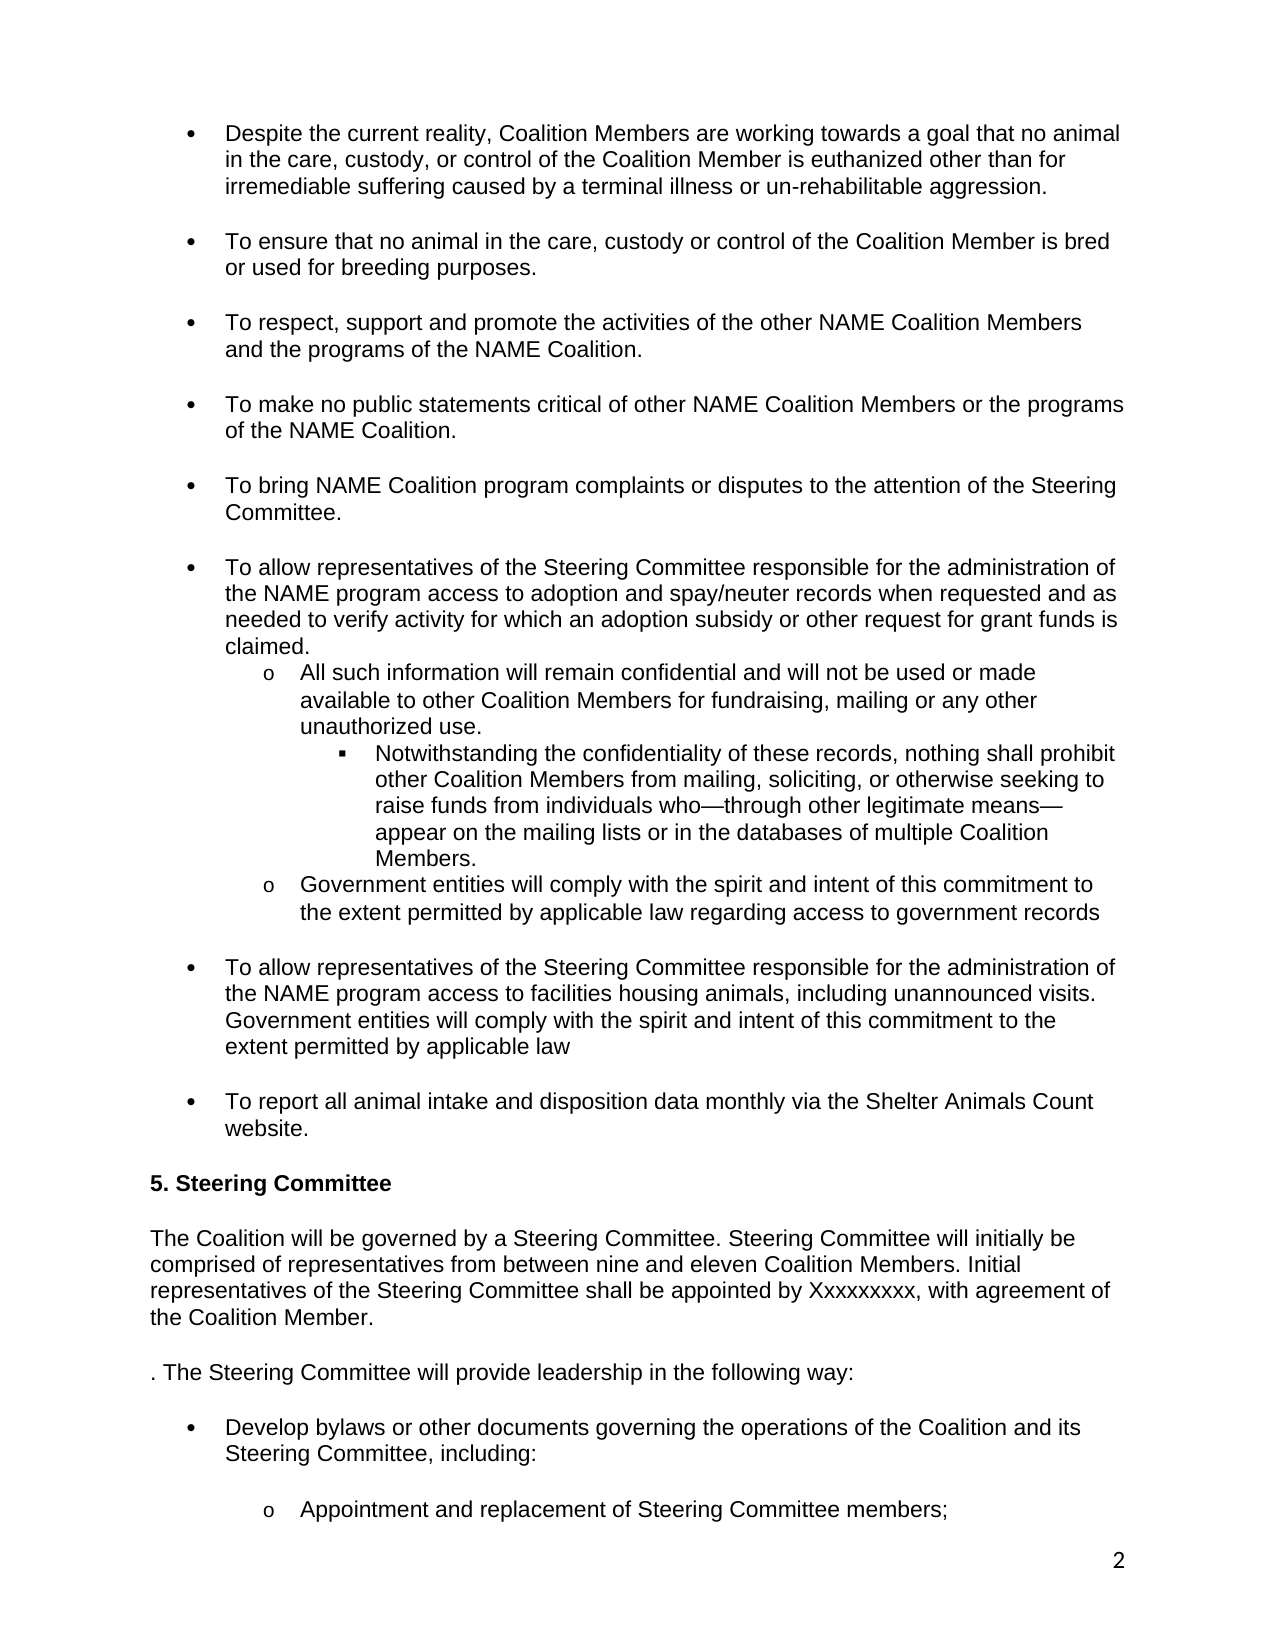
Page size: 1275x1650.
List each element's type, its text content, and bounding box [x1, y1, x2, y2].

list Government entities will comply with the spirit and intent of this commitment to the extent permitted by applicable law regarding access to government records [262, 871, 1125, 925]
list Develop bylaws or other documents governing the operations of the Coalition and its Steering Committee, including: [187, 1414, 1125, 1467]
list To allow representatives of the Steering Committee responsible for the administration of the NAME program access to facilities housing animals, including unannounced visits. Government entities will comply with the spirit and intent of this commitment to the extent permitted by applicable law [187, 954, 1125, 1059]
list To make no public statements critical of other NAME Coalition Members or the programs of the NAME Coalition. [187, 391, 1125, 443]
text The Coalition will be governed by a Steering Committee. Steering Committee will initially be comprised of representatives from between nine and eleven Coalition Members. Initial representatives of the Steering Committee shall be appointed by Xxxxxxxxx, with agreement of the Coalition Member. [150, 1225, 1125, 1330]
list Appointment and replacement of Steering Committee members; [262, 1496, 1125, 1523]
text . The Steering Committee will provide leadership in the following way: [150, 1359, 1125, 1385]
list Notwithstanding the confidentiality of these records, nothing shall prohibit other Coalition Members from mailing, soliciting, or otherwise seeking to raise funds from individuals who—through other legitimate means—appear on the mailing lists or in the databases of multiple Coalition Members. [337, 739, 1125, 871]
list Despite the current reality, Coalition Members are working towards a goal that no animal in the care, custody, or control of the Coalition Member is euthanized other than for irremediable suffering caused by a terminal illness or un-rehabilitable aggression. [187, 120, 1125, 199]
list To allow representatives of the Steering Committee responsible for the administration of the NAME program access to adoption and spay/neuter records when requested and as needed to verify activity for which an adoption subsidy or other request for grant funds is claimed. [187, 554, 1125, 659]
list To respect, support and promote the activities of the other NAME Coalition Members and the programs of the NAME Coalition. [187, 309, 1125, 362]
list To bring NAME Coalition program complaints or disputes to the attention of the Steering Committee. [187, 472, 1125, 525]
text 5. Steering Committee [150, 1170, 1125, 1196]
list To report all animal intake and disposition data monthly via the Shelter Animals Count website. [187, 1088, 1125, 1141]
list To ensure that no animal in the care, custody or control of the Coalition Member is bred or used for breeding purposes. [187, 228, 1125, 281]
list All such information will remain confidential and will not be used or made available to other Coalition Members for fundraising, mailing or any other unauthorized use. [262, 659, 1125, 739]
